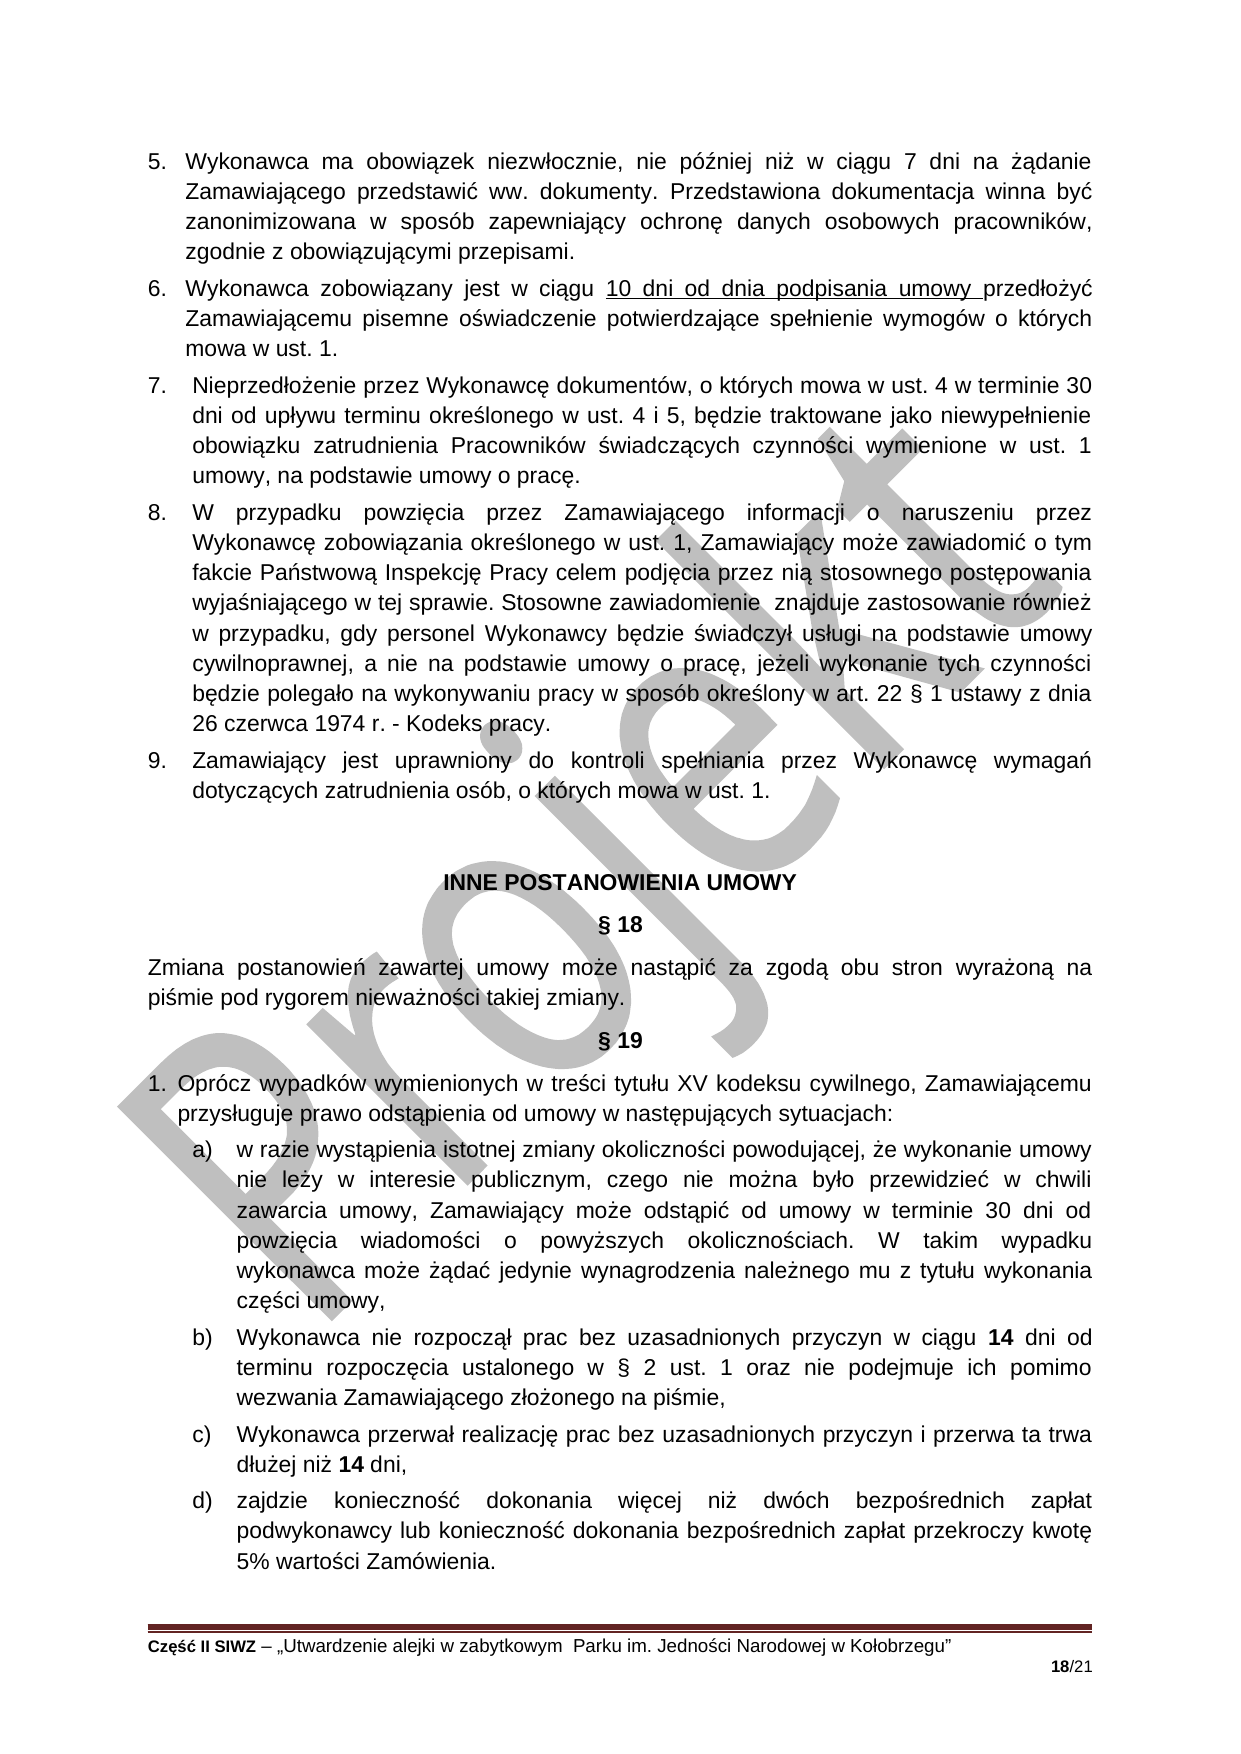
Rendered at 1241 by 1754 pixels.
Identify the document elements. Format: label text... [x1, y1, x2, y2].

text INNE POSTANOWIENIA UMOWY [148, 868, 1092, 895]
list zajdzie konieczność dokonania więcej niż dwóch bezpośrednich zapłat podwykonawcy lub konieczność dokonania bezpośrednich zapłat przekroczy kwotę 5% wartości Zamówienia. [192, 1487, 1092, 1574]
list Oprócz wypadków wymienionych w treści tytułu XV kodeksu cywilnego, Zamawiającemu przysługuje prawo odstąpienia od umowy w następujących sytuacjach: [148, 1069, 1092, 1126]
text § 18 [148, 911, 1092, 938]
text § 19 [148, 1027, 1092, 1053]
list Wykonawca ma obowiązek niezwłocznie, nie później niż w ciągu 7 dni na żądanie Zamawiającego przedstawić ww. dokumenty. Przedstawiona dokumentacja winna być zanonimizowana w sposób zapewniający ochronę danych osobowych pracowników, zgodnie z obowiązującymi przepisami. [148, 148, 1092, 265]
list Wykonawca przerwał realizację prac bez uzasadnionych przyczyn i przerwa ta trwa dłużej niż 14 dni, [192, 1421, 1092, 1477]
list Wykonawca nie rozpoczął prac bez uzasadnionych przyczyn w ciągu 14 dni od terminu rozpoczęcia ustalonego w § 2 ust. 1 oraz nie podejmuje ich pomimo wezwania Zamawiającego złożonego na piśmie, [192, 1324, 1092, 1411]
list W przypadku powzięcia przez Zamawiającego informacji o naruszeniu przez Wykonawcę zobowiązania określonego w ust. 1, Zamawiający może zawiadomić o tym fakcie Państwową Inspekcję Pracy celem podjęcia przez nią stosownego postępowania wyjaśniającego w tej sprawie. Stosowne zawiadomienie znajduje zastosowanie również w przypadku, gdy personel Wykonawcy będzie świadczył usługi na podstawie umowy cywilnoprawnej, a nie na podstawie umowy o pracę, jeżeli wykonanie tych czynności będzie polegało na wykonywaniu pracy w sposób określony w art. 22 § 1 ustawy z dnia 26 czerwca 1974 r. - Kodeks pracy. [148, 499, 1092, 737]
list w razie wystąpienia istotnej zmiany okoliczności powodującej, że wykonanie umowy nie leży w interesie publicznym, czego nie można było przewidzieć w chwili zawarcia umowy, Zamawiający może odstąpić od umowy w terminie 30 dni od powzięcia wiadomości o powyższych okolicznościach. W takim wypadku wykonawca może żądać jedynie wynagrodzenia należnego mu z tytułu wykonania części umowy, [192, 1136, 1092, 1314]
text Zmiana postanowień zawartej umowy może nastąpić za zgodą obu stron wyrażoną na piśmie pod rygorem nieważności takiej zmiany. [148, 954, 1092, 1011]
list Wykonawca zobowiązany jest w ciągu 10 dni od dnia podpisania umowy przedłożyć Zamawiającemu pisemne oświadczenie potwierdzające spełnienie wymogów o których mowa w ust. 1. [148, 275, 1092, 362]
list Nieprzedłożenie przez Wykonawcę dokumentów, o których mowa w ust. 4 w terminie 30 dni od upływu terminu określonego w ust. 4 i 5, będzie traktowane jako niewypełnienie obowiązku zatrudnienia Pracowników świadczących czynności wymienione w ust. 1 umowy, na podstawie umowy o pracę. [148, 372, 1092, 489]
list Zamawiający jest uprawniony do kontroli spełniania przez Wykonawcę wymagań dotyczących zatrudnienia osób, o których mowa w ust. 1. [148, 747, 1092, 803]
